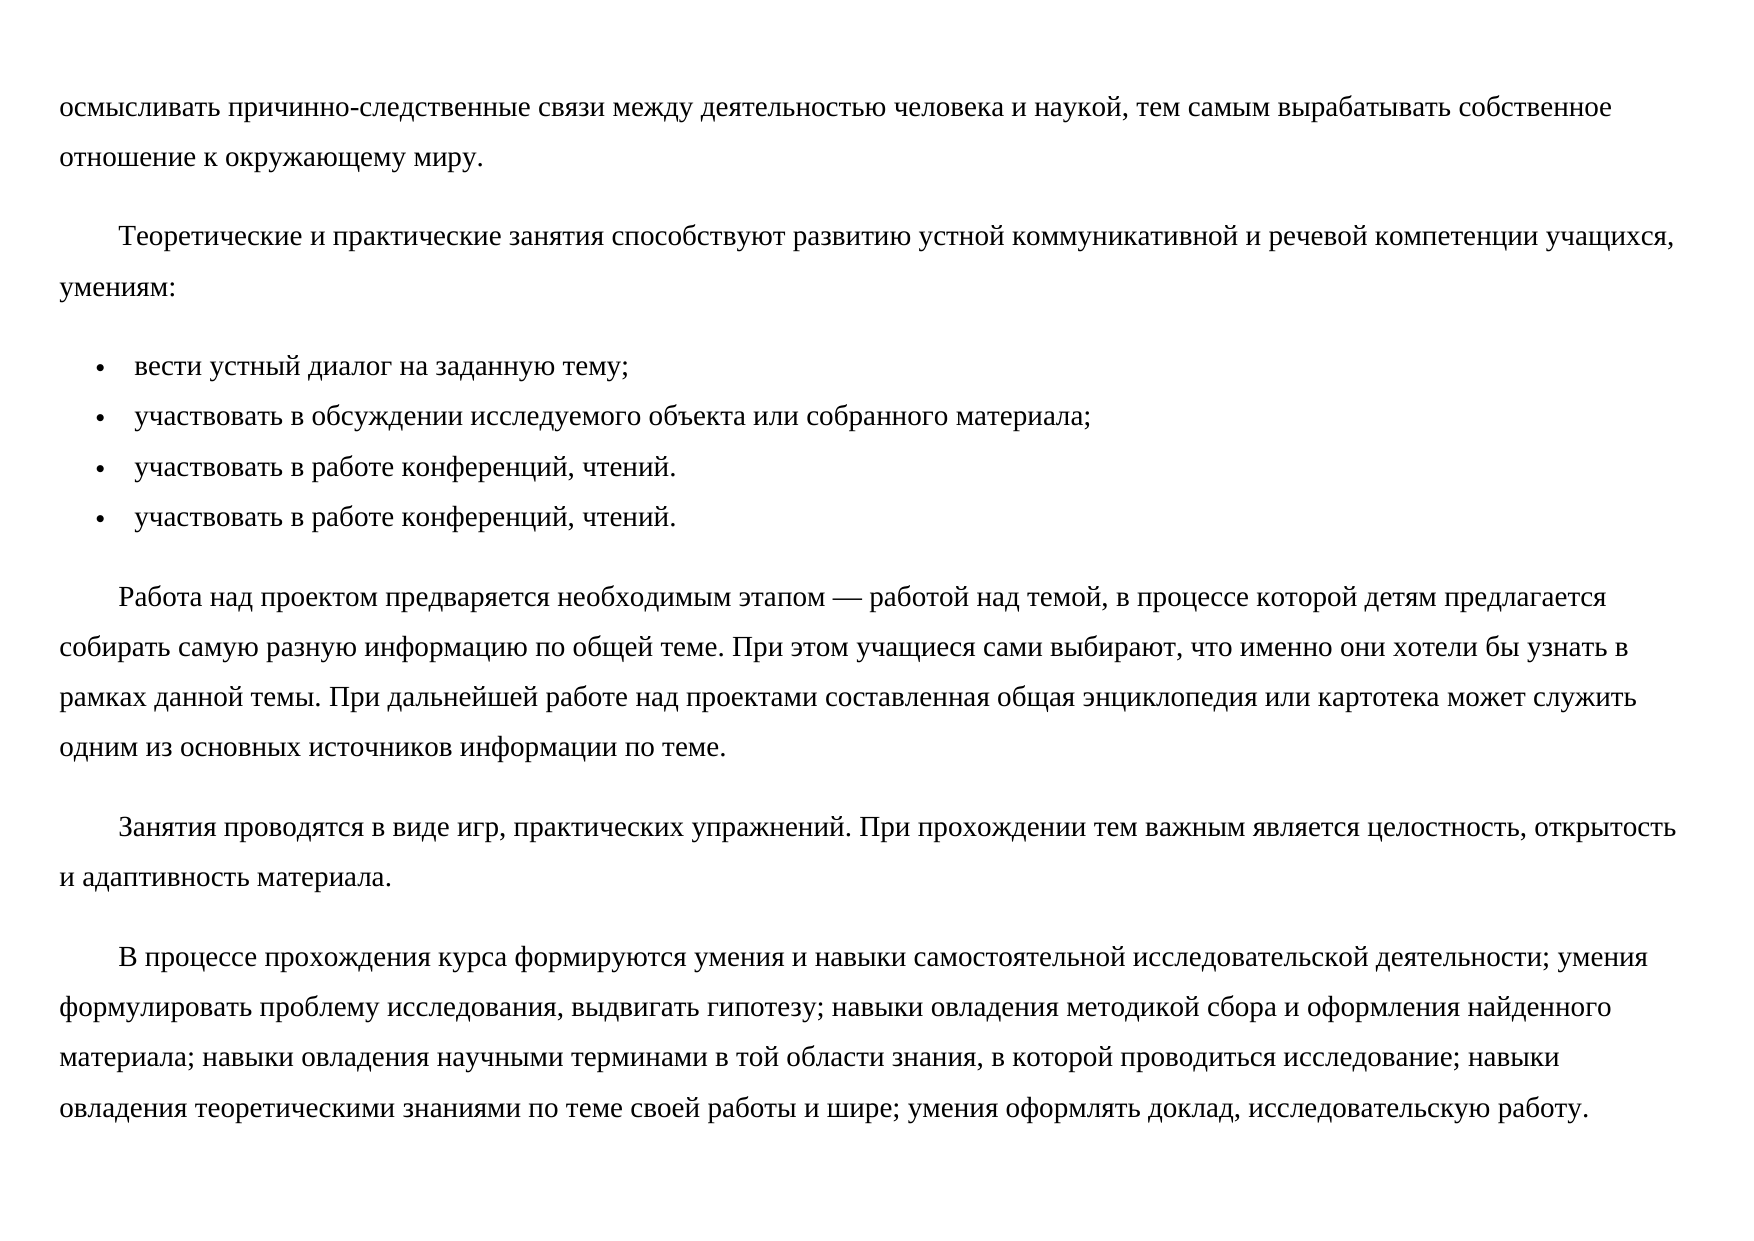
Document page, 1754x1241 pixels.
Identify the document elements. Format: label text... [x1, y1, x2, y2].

text Работа над проектом предваряется необходимым этапом — работой над темой, в процессе которой детям предлагается собирать самую разную информацию по общей теме. При этом учащиеся сами выбирают, что именно они хотели бы узнать в рамках данной темы. При дальнейшей работе над проектами составленная общая энциклопедия или картотека может служить одним из основных источников информации по теме. [59, 579, 1695, 763]
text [59, 89, 1695, 172]
list участвовать в работе конференций, чтений. [97, 499, 1695, 533]
list участвовать в обсуждении исследуемого объекта или собранного материала; [97, 398, 1695, 432]
list участвовать в работе конференций, чтений. [97, 449, 1695, 482]
text В процессе прохождения курса формируются умения и навыки самостоятельной исследовательской деятельности; умения формулировать проблему исследования, выдвигать гипотезу; навыки овладения методикой сбора и оформления найденного материала; навыки овладения научными терминами в той области знания, в которой проводиться исследование; навыки овладения теоретическими знаниями по теме своей работы и шире; умения оформлять доклад, исследовательскую работу. [59, 939, 1695, 1123]
list вести устный диалог на заданную тему; [97, 348, 1695, 382]
text Теоретические и практические занятия способствуют развитию устной коммуникативной и речевой компетенции учащихся, умениям: [59, 218, 1695, 302]
text Занятия проводятся в виде игр, практических упражнений. При прохождении тем важным является целостность, открытость и адаптивность материала. [59, 809, 1695, 893]
